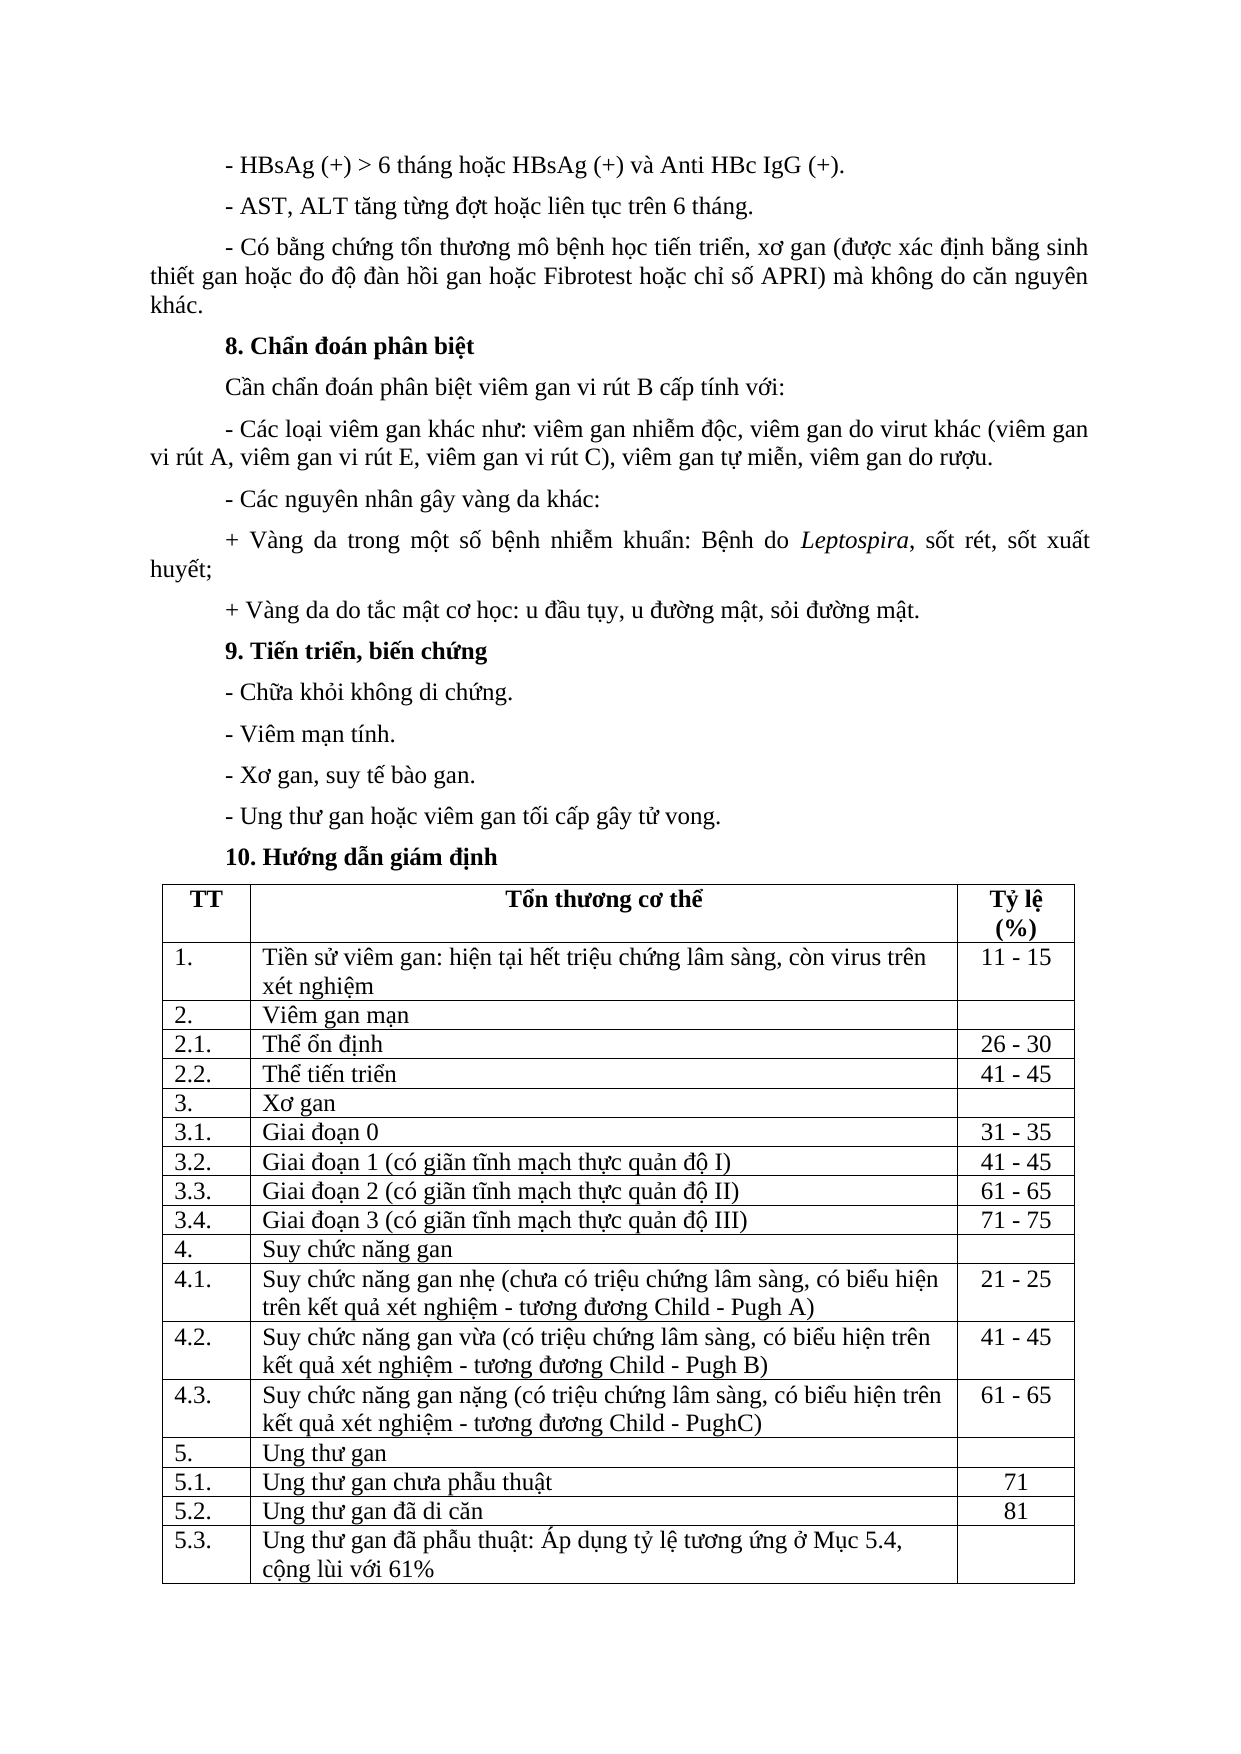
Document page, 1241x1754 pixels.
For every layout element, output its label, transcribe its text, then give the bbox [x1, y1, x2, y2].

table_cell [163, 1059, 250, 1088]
text - Xơ gan, suy tế bào gan. [150, 760, 1090, 789]
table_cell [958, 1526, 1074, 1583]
text 9. Tiến triển, biến chứng [150, 636, 1090, 665]
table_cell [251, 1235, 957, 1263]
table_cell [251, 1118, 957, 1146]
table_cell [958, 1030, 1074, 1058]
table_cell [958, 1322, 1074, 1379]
text 10. Hướng dẫn giám định [150, 842, 1090, 871]
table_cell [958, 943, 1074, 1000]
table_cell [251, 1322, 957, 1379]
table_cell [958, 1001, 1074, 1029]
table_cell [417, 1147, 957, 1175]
text - Chữa khỏi không di chứng. [150, 677, 1090, 706]
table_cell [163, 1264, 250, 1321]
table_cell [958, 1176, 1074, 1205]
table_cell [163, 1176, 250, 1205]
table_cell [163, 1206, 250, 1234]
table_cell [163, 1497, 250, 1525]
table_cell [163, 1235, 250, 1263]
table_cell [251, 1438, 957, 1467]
text - Ung thư gan hoặc viêm gan tối cấp gây tử vong. [150, 801, 1090, 830]
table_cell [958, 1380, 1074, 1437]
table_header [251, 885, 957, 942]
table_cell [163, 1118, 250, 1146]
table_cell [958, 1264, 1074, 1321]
text Cần chẩn đoán phân biệt viêm gan vi rút B cấp tính với: [150, 372, 1090, 401]
text + Vàng da trong một số bệnh nhiễm khuẩn: Bệnh do Leptospira, sốt rét, sốt xuất huyết; [150, 525, 1090, 582]
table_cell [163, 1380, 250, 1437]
text + Vàng da do tắc mật cơ học: u đầu tụy, u đường mật, sỏi đường mật. [150, 595, 1090, 624]
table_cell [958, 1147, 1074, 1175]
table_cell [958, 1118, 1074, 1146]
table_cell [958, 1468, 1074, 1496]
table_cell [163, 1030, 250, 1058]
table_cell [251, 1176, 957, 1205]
text - Viêm mạn tính. [150, 719, 1090, 747]
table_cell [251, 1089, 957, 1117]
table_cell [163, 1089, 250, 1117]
text - HBsAg (+) > 6 tháng hoặc HBsAg (+) và Anti HBc IgG (+). [150, 150, 1090, 179]
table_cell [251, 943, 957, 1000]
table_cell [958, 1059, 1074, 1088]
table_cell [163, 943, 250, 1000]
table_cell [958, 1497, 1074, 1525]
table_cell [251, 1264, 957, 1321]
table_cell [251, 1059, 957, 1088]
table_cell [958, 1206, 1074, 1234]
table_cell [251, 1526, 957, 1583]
text - Các loại viêm gan khác như: viêm gan nhiễm độc, viêm gan do virut khác (viêm gan vi rút A, viêm gan vi rút E, viêm gan vi rút C), viêm gan tự miễn, viêm gan do rượu. [150, 414, 1090, 471]
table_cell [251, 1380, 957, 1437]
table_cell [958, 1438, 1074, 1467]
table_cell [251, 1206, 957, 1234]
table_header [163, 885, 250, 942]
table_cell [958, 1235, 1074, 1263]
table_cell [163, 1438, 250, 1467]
text 8. Chẩn đoán phân biệt [150, 331, 1090, 360]
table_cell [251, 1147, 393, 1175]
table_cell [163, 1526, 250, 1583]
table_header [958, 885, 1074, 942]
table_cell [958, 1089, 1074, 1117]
text - Có bằng chứng tổn thương mô bệnh học tiến triển, xơ gan (được xác định bằng sinh thiết gan hoặc đo độ đàn hồi gan hoặc Fibrotest hoặc chỉ số APRI) mà không do căn nguyên khác. [150, 232, 1090, 319]
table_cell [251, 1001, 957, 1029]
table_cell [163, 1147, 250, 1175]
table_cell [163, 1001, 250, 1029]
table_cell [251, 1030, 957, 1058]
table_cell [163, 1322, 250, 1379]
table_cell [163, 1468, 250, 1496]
text - Các nguyên nhân gây vàng da khác: [150, 484, 1090, 512]
text - AST, ALT tăng từng đợt hoặc liên tục trên 6 tháng. [150, 191, 1090, 220]
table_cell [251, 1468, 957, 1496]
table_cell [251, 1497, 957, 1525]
